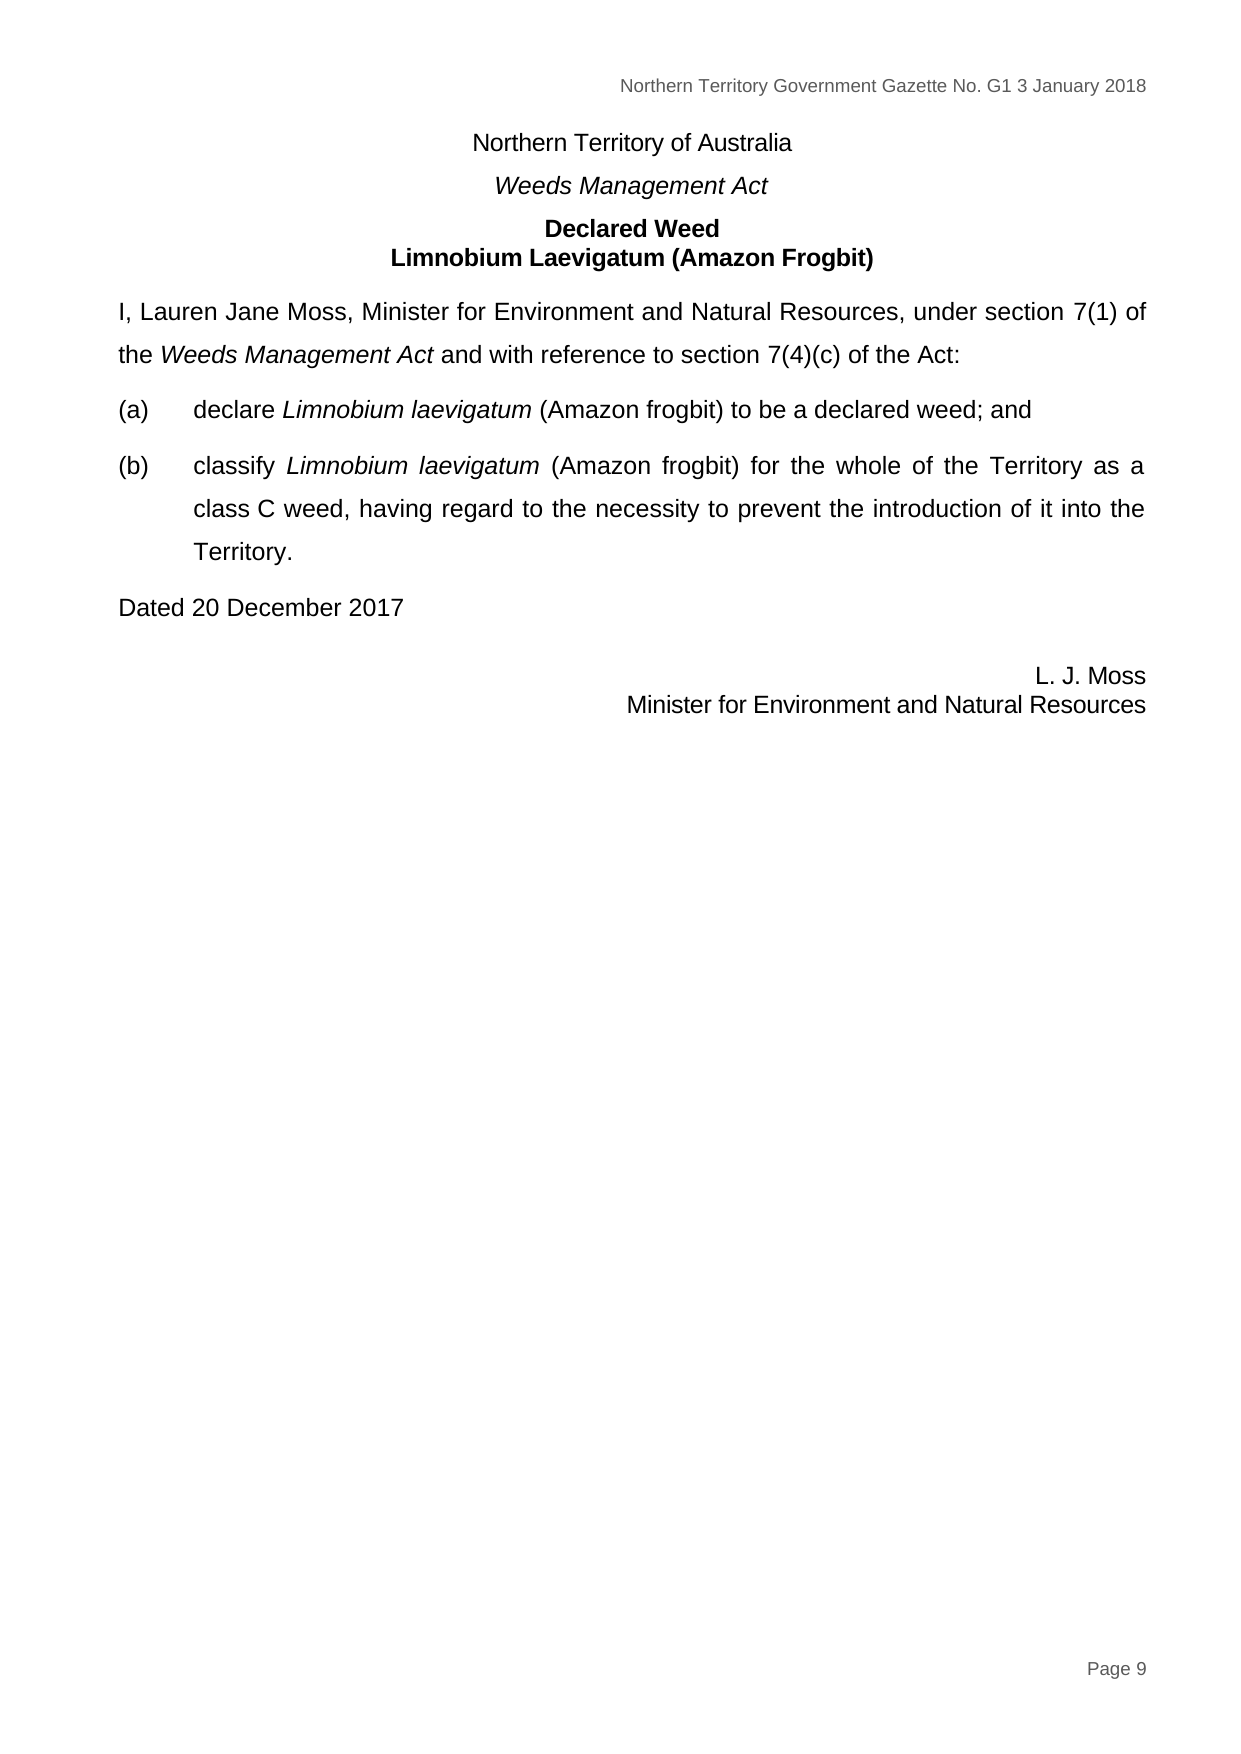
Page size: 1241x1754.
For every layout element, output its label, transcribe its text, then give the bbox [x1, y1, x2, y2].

text (b) classify Limnobium laevigatum (Amazon frogbit) for the whole of the Territory as a class C weed, having regard to the necessity to prevent the introduction of it into the Territory. [118, 451, 1146, 566]
text Weeds Management Act [118, 171, 1146, 200]
text (a) declare Limnobium laevigatum (Amazon frogbit) to be a declared weed; and [118, 395, 1146, 424]
text Limnobium Laevigatum (Amazon Frogbit) [118, 243, 1146, 272]
text Minister for Environment and Natural Resources [118, 690, 1146, 718]
text L. J. Moss [118, 661, 1146, 690]
text I, Lauren Jane Moss, Minister for Environment and Natural Resources, under section 7(1) of the Weeds Management Act and with reference to section 7(4)(c) of the Act: [118, 297, 1146, 368]
text Northern Territory of Australia [118, 128, 1146, 157]
text Declared Weed [118, 214, 1146, 243]
text Dated 20 December 2017 [118, 593, 1146, 622]
